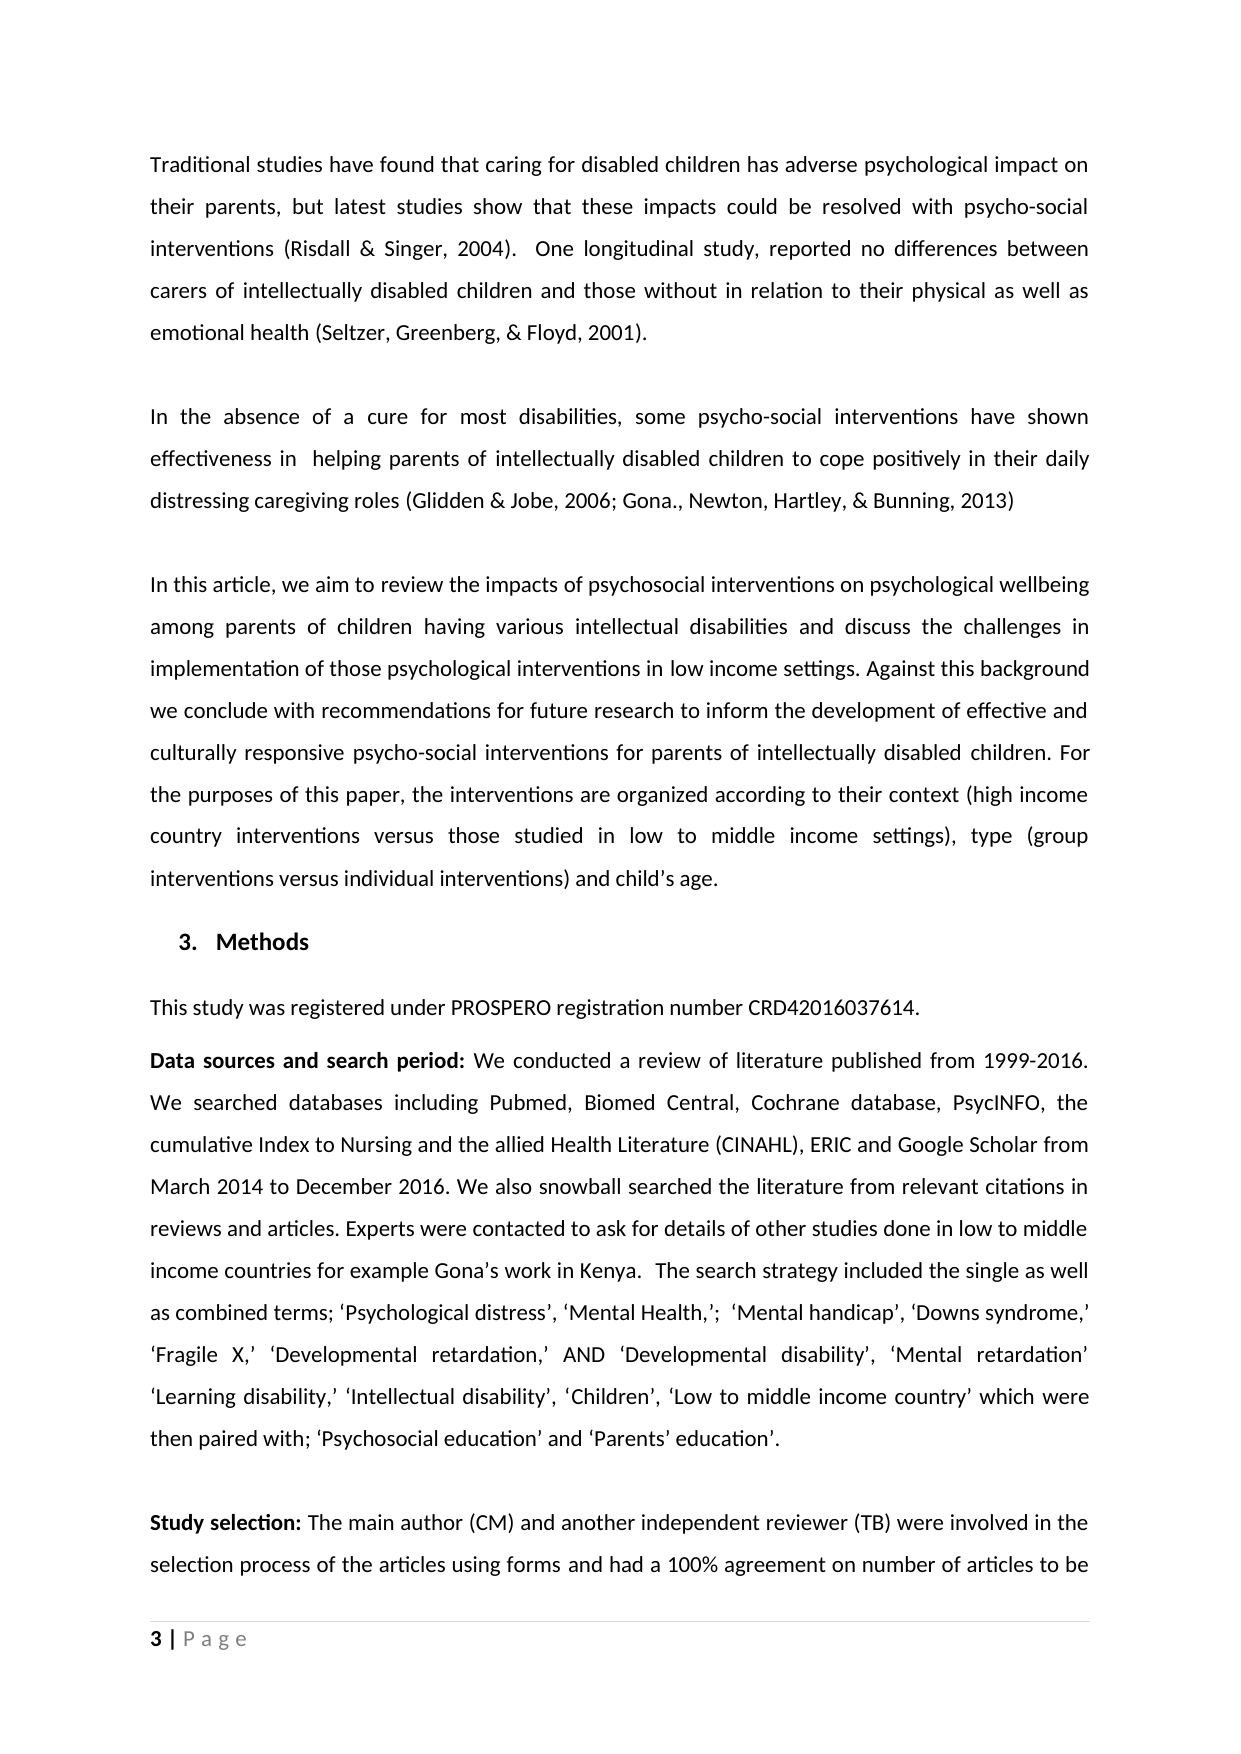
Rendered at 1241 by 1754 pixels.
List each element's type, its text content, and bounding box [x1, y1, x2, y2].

text In the absence of a cure for most disabilities, some psycho-social interventions have shown effectiveness in helping parents of intellectually disabled children to cope positively in their daily distressing caregiving roles (Glidden & Jobe, 2006; Gona., Newton, Hartley, & Bunning, 2013) [150, 402, 1090, 514]
text This study was registered under PROSPERO registration number CRD42016037614. [150, 993, 1090, 1021]
list Methods [178, 926, 1090, 957]
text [150, 1508, 1090, 1578]
text Traditional studies have found that caring for disabled children has adverse psychological impact on their parents, but latest studies show that these impacts could be resolved with psycho-social interventions (Risdall & Singer, 2004). One longitudinal study, reported no differences between carers of intellectually disabled children and those without in relation to their physical as well as emotional health (Seltzer, Greenberg, & Floyd, 2001). [150, 150, 1090, 346]
text Data sources and search period: We conducted a review of literature published from 1999-2016. We searched databases including Pubmed, Biomed Central, Cochrane database, PsycINFO, the cumulative Index to Nursing and the allied Health Literature (CINAHL), ERIC and Google Scholar from March 2014 to December 2016. We also snowball searched the literature from relevant citations in reviews and articles. Experts were contacted to ask for details of other studies done in low to middle income countries for example Gona’s work in Kenya. The search strategy included the single as well as combined terms; ‘Psychological distress’, ‘Mental Health,’; ‘Mental handicap’, ‘Downs syndrome,’ ‘Fragile X,’ ‘Developmental retardation,’ AND ‘Developmental disability’, ‘Mental retardation’ ‘Learning disability,’ ‘Intellectual disability’, ‘Children’, ‘Low to middle income country’ which were then paired with; ‘Psychosocial education’ and ‘Parents’ education’. [150, 1046, 1090, 1452]
text In this article, we aim to review the impacts of psychosocial interventions on psychological wellbeing among parents of children having various intellectual disabilities and discuss the challenges in implementation of those psychological interventions in low income settings. Against this background we conclude with recommendations for future research to inform the development of effective and culturally responsive psycho-social interventions for parents of intellectually disabled children. For the purposes of this paper, the interventions are organized according to their context (high income country interventions versus those studied in low to middle income settings), type (group interventions versus individual interventions) and child’s age. [150, 570, 1090, 892]
